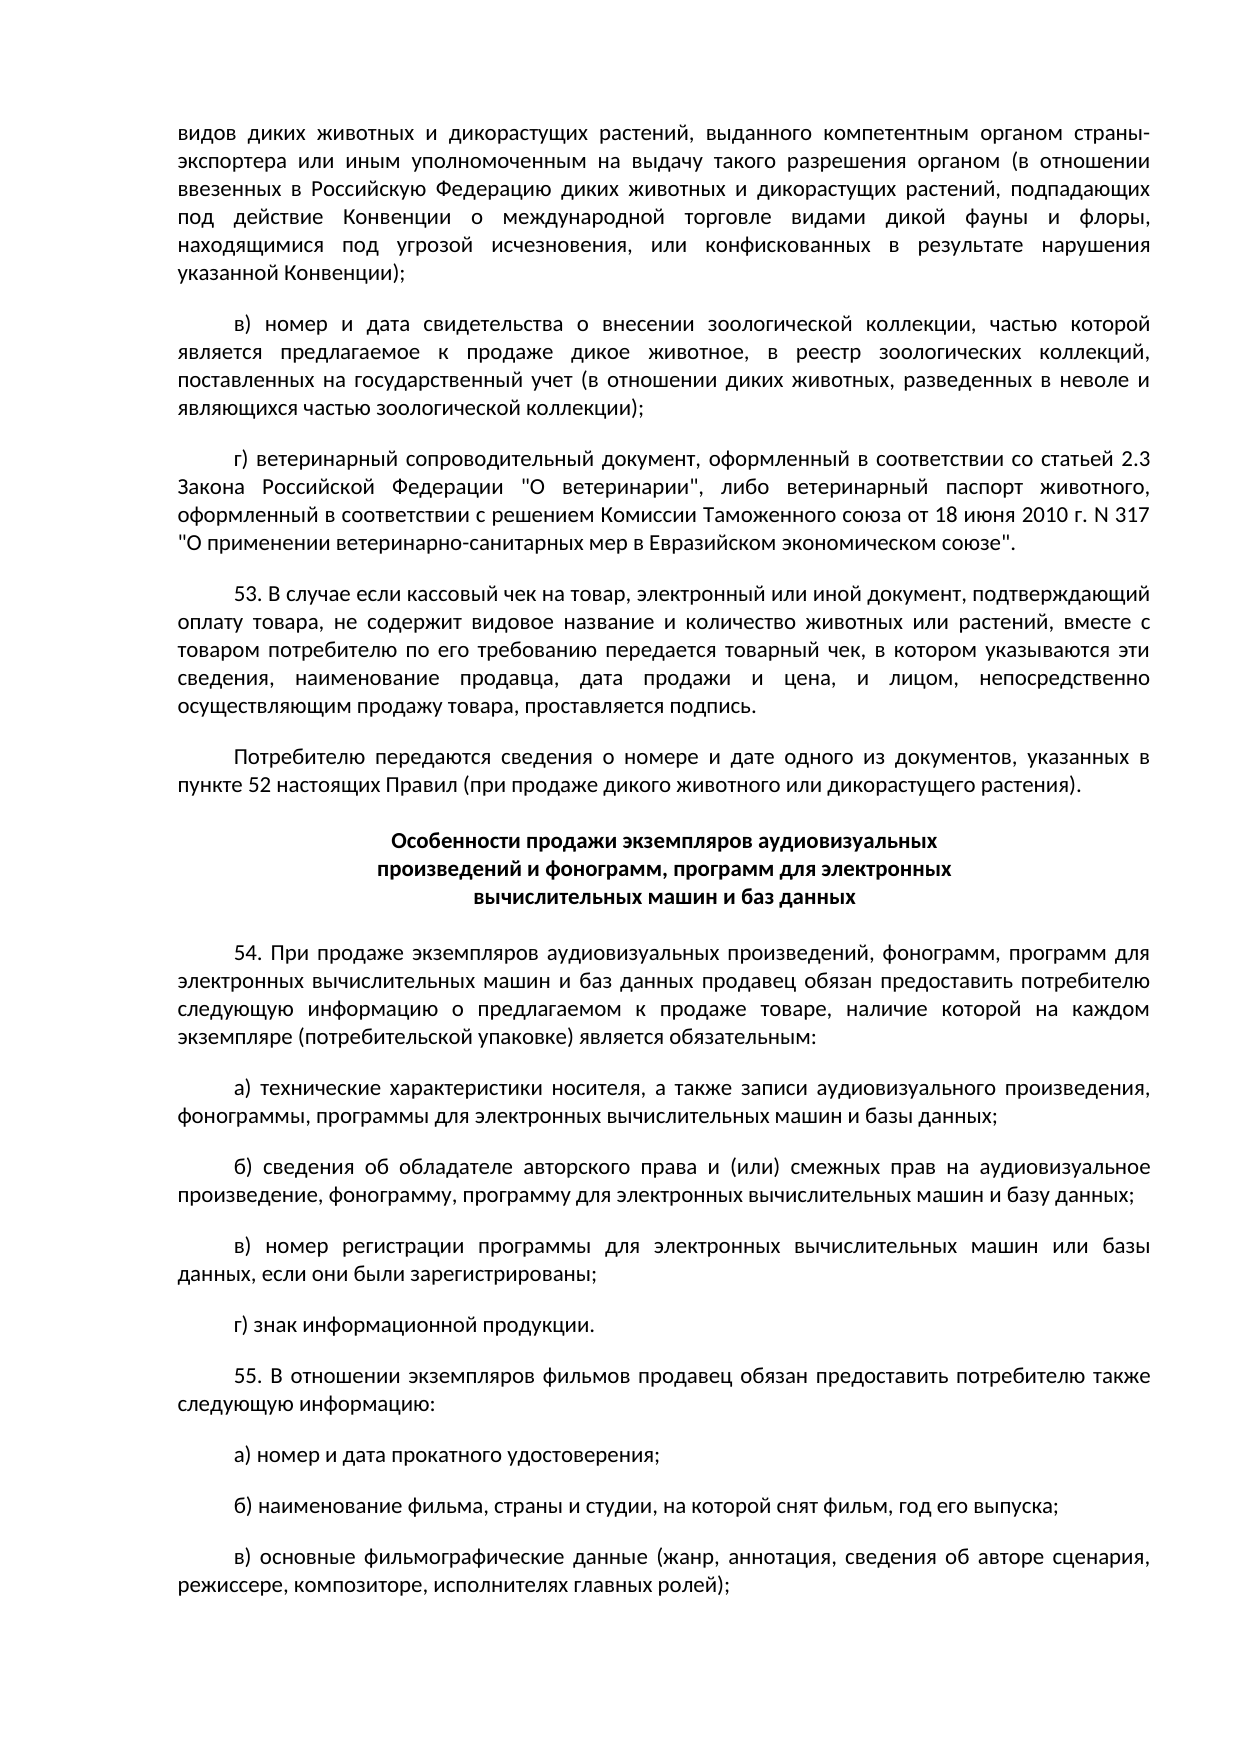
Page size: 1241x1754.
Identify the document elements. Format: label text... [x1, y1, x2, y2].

text 53. В случае если кассовый чек на товар, электронный или иной документ, подтверждающий оплату товара, не содержит видовое название и количество животных или растений, вместе с товаром потребителю по его требованию передается товарный чек, в котором указываются эти сведения, наименование продавца, дата продажи и цена, и лицом, непосредственно осуществляющим продажу товара, проставляется подпись. [177, 579, 1152, 719]
text г) ветеринарный сопроводительный документ, оформленный в соответствии со статьей 2.3 Закона Российской Федерации "О ветеринарии", либо ветеринарный паспорт животного, оформленный в соответствии с решением Комиссии Таможенного союза от 18 июня 2010 г. N 317 "О применении ветеринарно-санитарных мер в Евразийском экономическом союзе". [177, 444, 1152, 556]
title вычислительных машин и баз данных [177, 882, 1152, 910]
text Потребителю передаются сведения о номере и дате одного из документов, указанных в пункте 52 настоящих Правил (при продаже дикого животного или дикорастущего растения). [177, 742, 1152, 798]
text 54. При продаже экземпляров аудиовизуальных произведений, фонограмм, программ для электронных вычислительных машин и баз данных продавец обязан предоставить потребителю следующую информацию о предлагаемом к продаже товаре, наличие которой на каждом экземпляре (потребительской упаковке) является обязательным: [177, 938, 1152, 1050]
text б) сведения об обладателе авторского права и (или) смежных прав на аудиовизуальное произведение, фонограмму, программу для электронных вычислительных машин и базу данных; [177, 1152, 1152, 1208]
text в) номер и дата свидетельства о внесении зоологической коллекции, частью которой является предлагаемое к продаже дикое животное, в реестр зоологических коллекций, поставленных на государственный учет (в отношении диких животных, разведенных в неволе и являющихся частью зоологической коллекции); [177, 309, 1152, 421]
title произведений и фонограмм, программ для электронных [177, 854, 1152, 882]
text б) наименование фильма, страны и студии, на которой снят фильм, год его выпуска; [177, 1491, 1152, 1519]
title Особенности продажи экземпляров аудиовизуальных [177, 826, 1152, 854]
text а) номер и дата прокатного удостоверения; [177, 1440, 1152, 1468]
text а) технические характеристики носителя, а также записи аудиовизуального произведения, фонограммы, программы для электронных вычислительных машин и базы данных; [177, 1073, 1152, 1129]
text г) знак информационной продукции. [177, 1310, 1152, 1338]
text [177, 118, 1152, 286]
text в) номер регистрации программы для электронных вычислительных машин или базы данных, если они были зарегистрированы; [177, 1231, 1152, 1287]
text 55. В отношении экземпляров фильмов продавец обязан предоставить потребителю также следующую информацию: [177, 1361, 1152, 1417]
text в) основные фильмографические данные (жанр, аннотация, сведения об авторе сценария, режиссере, композиторе, исполнителях главных ролей); [177, 1542, 1152, 1598]
